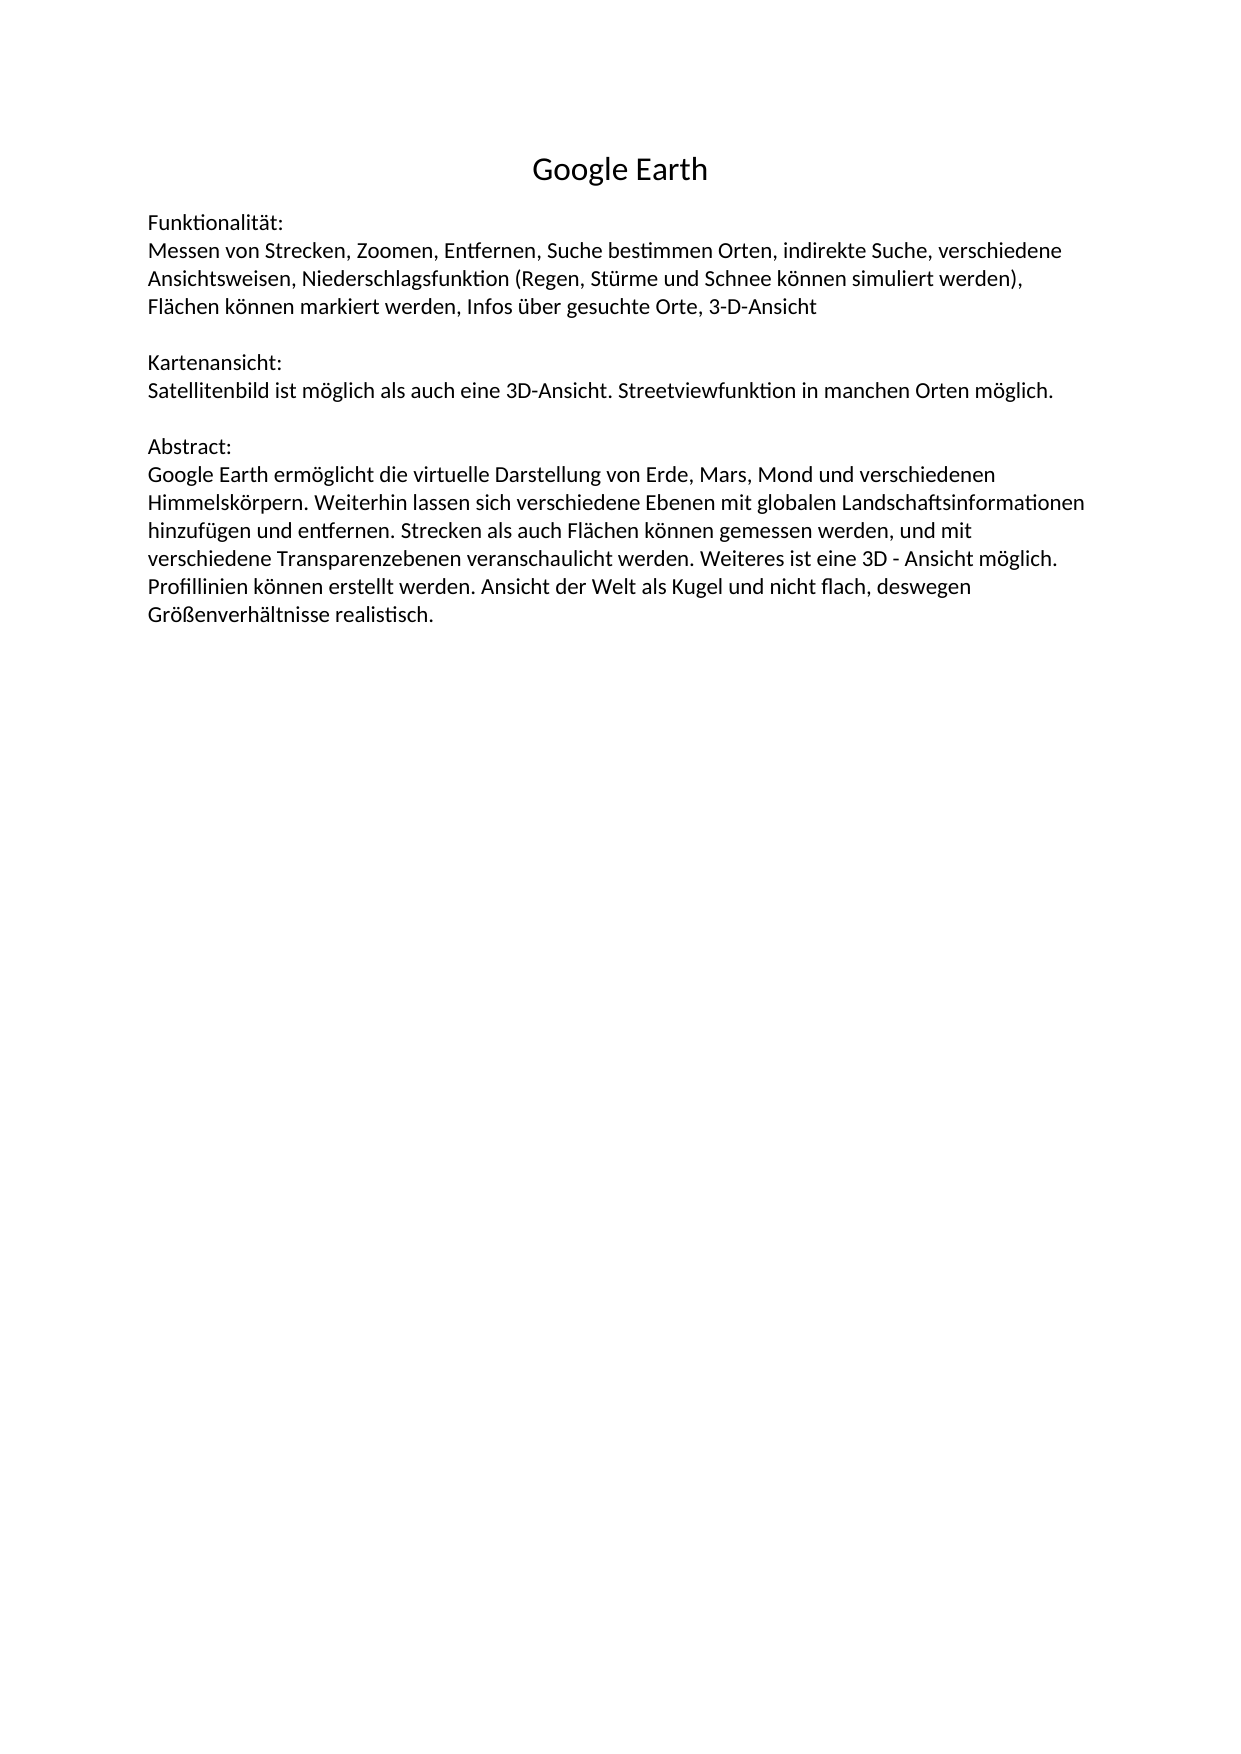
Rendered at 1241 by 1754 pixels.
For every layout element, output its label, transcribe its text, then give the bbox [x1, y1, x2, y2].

text Kartenansicht: [148, 348, 1093, 376]
text Satellitenbild ist möglich als auch eine 3D-Ansicht. Streetviewfunktion in manchen Orten möglich. [148, 376, 1093, 404]
text Google Earth [148, 148, 1093, 188]
text Abstract: [148, 432, 1093, 460]
text Google Earth ermöglicht die virtuelle Darstellung von Erde, Mars, Mond und verschiedenen Himmelskörpern. Weiterhin lassen sich verschiedene Ebenen mit globalen Landschaftsinformationen hinzufügen und entfernen. Strecken als auch Flächen können gemessen werden, und mit verschiedene Transparenzebenen veranschaulicht werden. Weiteres ist eine 3D - Ansicht möglich. Profillinien können erstellt werden. Ansicht der Welt als Kugel und nicht flach, deswegen Größenverhältnisse realistisch. [148, 460, 1093, 628]
text Messen von Strecken, Zoomen, Entfernen, Suche bestimmen Orten, indirekte Suche, verschiedene Ansichtsweisen, Niederschlagsfunktion (Regen, Stürme und Schnee können simuliert werden), Flächen können markiert werden, Infos über gesuchte Orte, 3-D-Ansicht [148, 236, 1093, 320]
text Funktionalität: [148, 208, 1093, 236]
